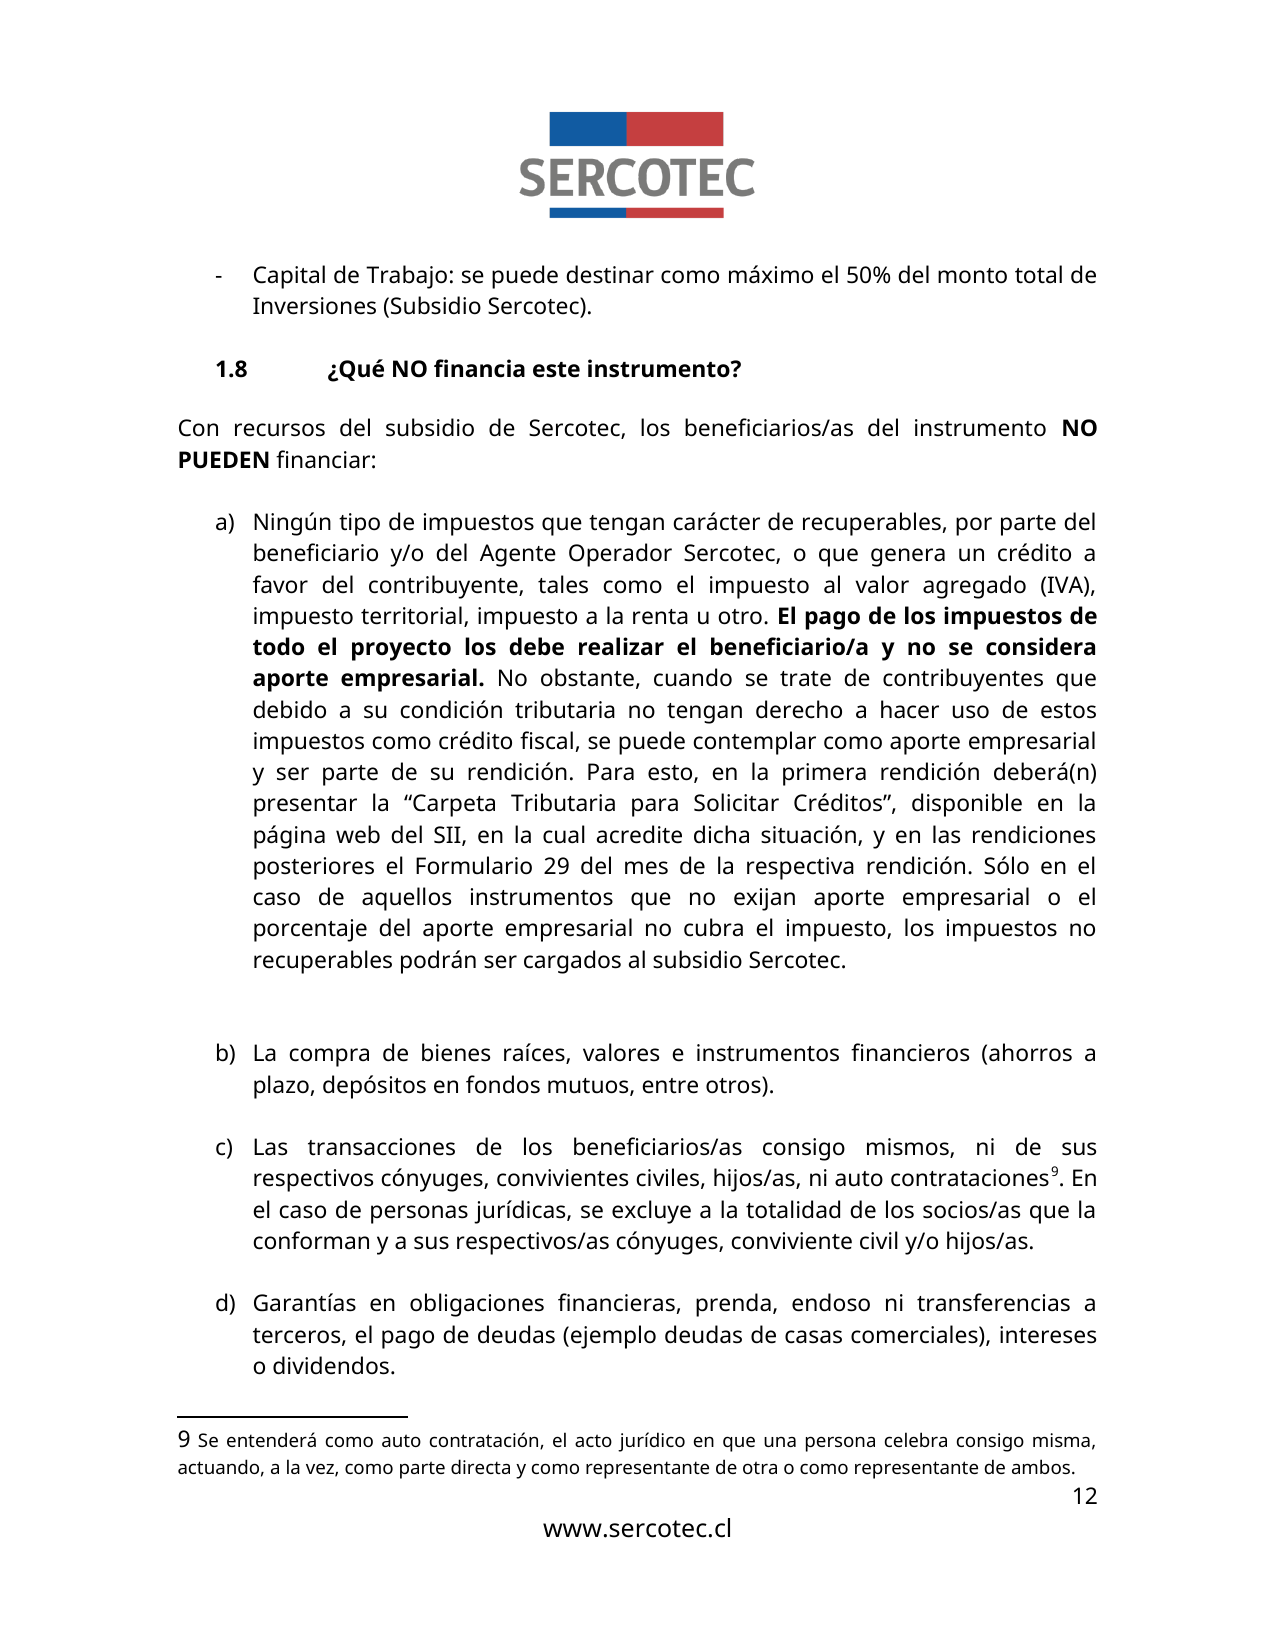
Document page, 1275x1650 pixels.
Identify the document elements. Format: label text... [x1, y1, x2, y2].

list Las transacciones de los beneficiarios/as consigo mismos, ni de sus respectivos cónyuges, convivientes civiles, hijos/as, ni auto contrataciones. En el caso de personas jurídicas, se excluye a la totalidad de los socios/as que la conforman y a sus respectivos/as cónyuges, conviviente civil y/o hijos/as. [215, 1131, 1098, 1256]
list Garantías en obligaciones financieras, prenda, endoso ni transferencias a terceros, el pago de deudas (ejemplo deudas de casas comerciales), intereses o dividendos. [215, 1287, 1098, 1381]
list Capital de Trabajo: se puede destinar como máximo el 50% del monto total de Inversiones (Subsidio Sercotec). [215, 259, 1098, 321]
text 1.8 ¿Qué NO financia este instrumento? [215, 353, 1098, 384]
text Con recursos del subsidio de Sercotec, los beneficiarios/as del instrumento NO PUEDEN financiar: [177, 412, 1098, 475]
list La compra de bienes raíces, valores e instrumentos financieros (ahorros a plazo, depósitos en fondos mutuos, entre otros). [215, 1037, 1098, 1100]
picture [509, 105, 766, 228]
list Ningún tipo de impuestos que tengan carácter de recuperables, por parte del beneficiario y/o del Agente Operador Sercotec, o que genera un crédito a favor del contribuyente, tales como el impuesto al valor agregado (IVA), impuesto territorial, impuesto a la renta u otro. El pago de los impuestos de todo el proyecto los debe realizar el beneficiario/a y no se considera aporte empresarial. No obstante, cuando se trate de contribuyentes que debido a su condición tributaria no tengan derecho a hacer uso de estos impuestos como crédito fiscal, se puede contemplar como aporte empresarial y ser parte de su rendición. Para esto, en la primera rendición deberá(n) presentar la “Carpeta Tributaria para Solicitar Créditos”, disponible en la página web del SII, en la cual acredite dicha situación, y en las rendiciones posteriores el Formulario 29 del mes de la respectiva rendición. Sólo en el caso de aquellos instrumentos que no exijan aporte empresarial o el porcentaje del aporte empresarial no cubra el impuesto, los impuestos no recuperables podrán ser cargados al subsidio Sercotec. [215, 506, 1098, 975]
